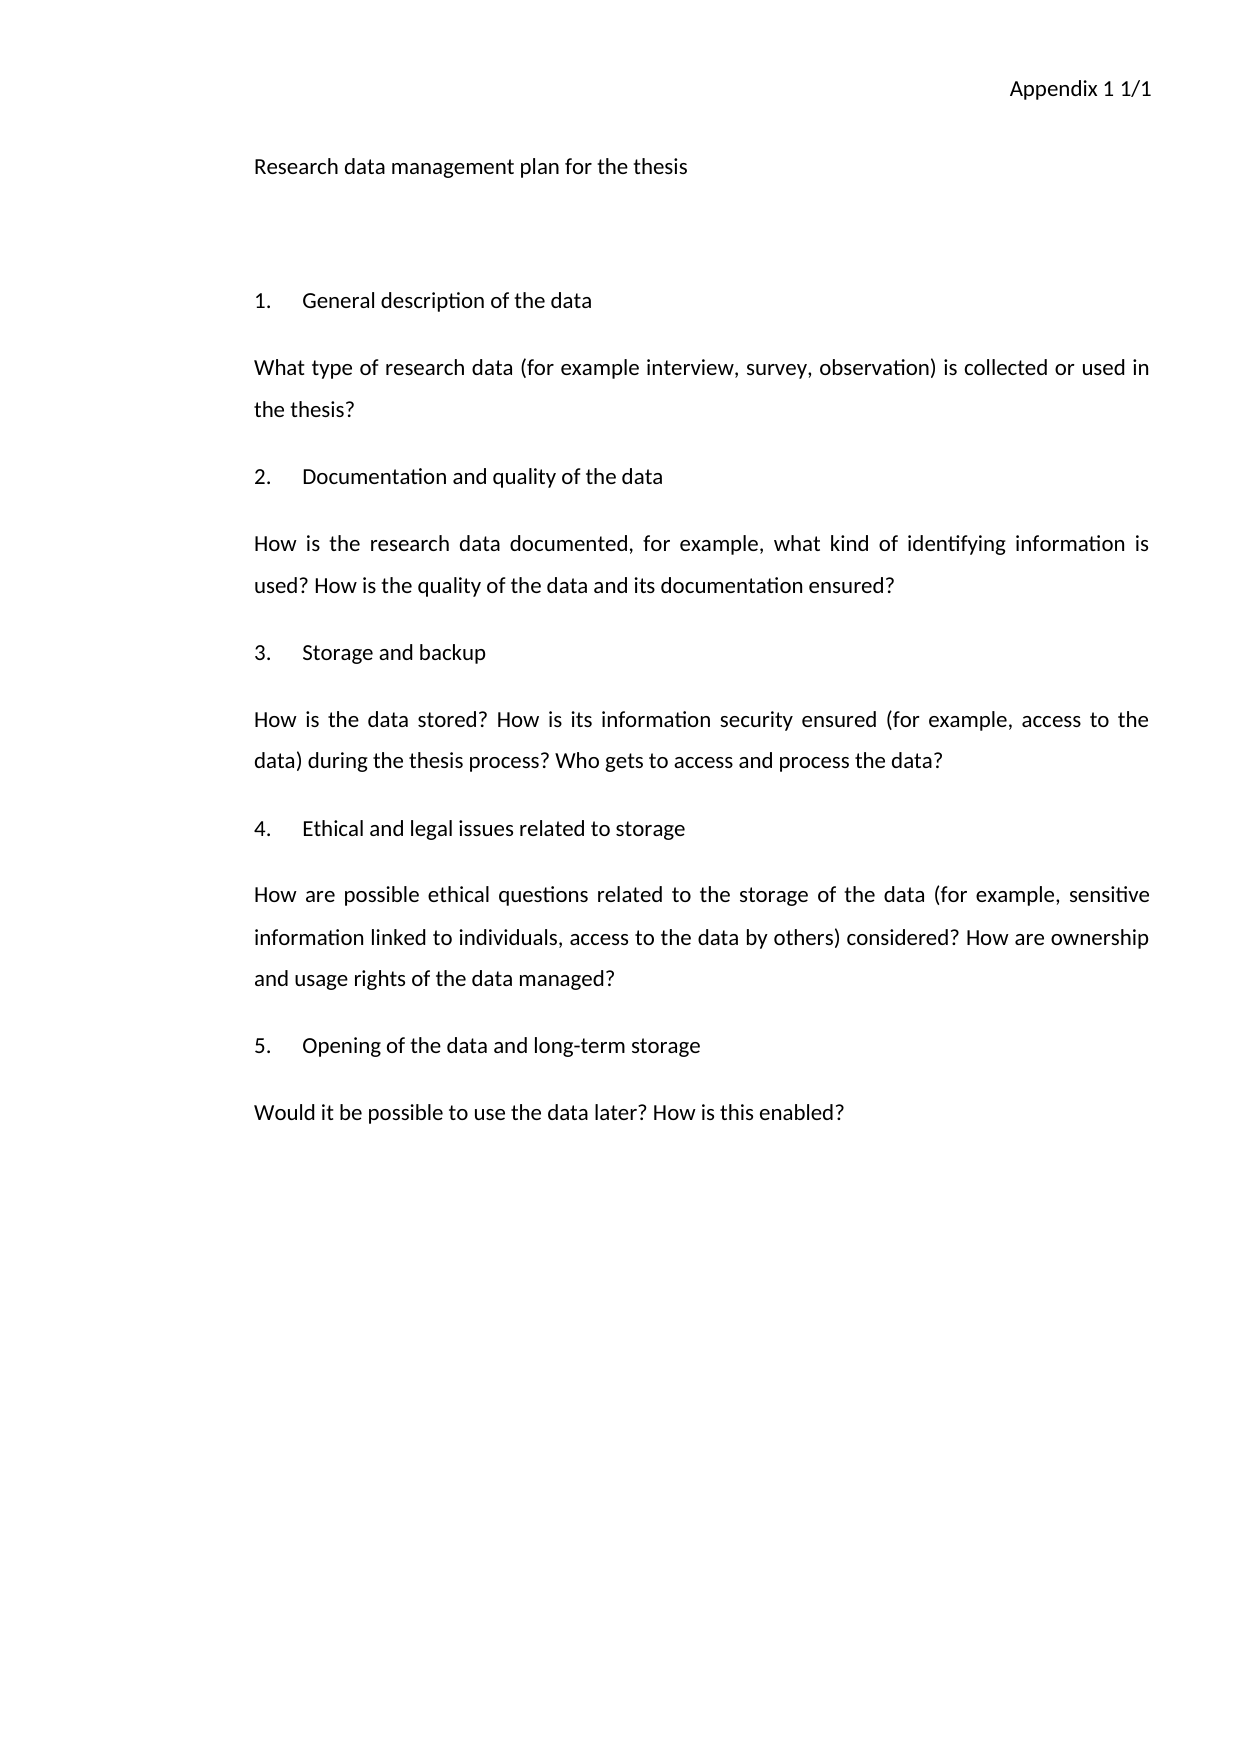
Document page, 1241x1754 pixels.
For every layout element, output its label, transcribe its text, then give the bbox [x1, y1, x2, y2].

text 1. General description of the data [254, 286, 1152, 314]
text How is the data stored? How is its information security ensured (for example, access to the data) during the thesis process? Who gets to access and process the data? [254, 705, 1152, 775]
text What type of research data (for example interview, survey, observation) is collected or used in the thesis? [254, 353, 1152, 423]
text How is the research data documented, for example, what kind of identifying information is used? How is the quality of the data and its documentation ensured? [254, 529, 1152, 599]
text How are possible ethical questions related to the storage of the data (for example, sensitive information linked to individuals, access to the data by others) considered? How are ownership and usage rights of the data managed? [254, 881, 1152, 993]
text 5. Opening of the data and long-term storage [254, 1032, 1152, 1059]
text Would it be possible to use the data later? How is this enabled? [254, 1098, 1152, 1127]
text 2. Documentation and quality of the data [254, 462, 1152, 490]
text 4. Ethical and legal issues related to storage [254, 814, 1152, 842]
text Research data management plan for the thesis [254, 152, 1152, 180]
text 3. Storage and backup [254, 638, 1152, 666]
